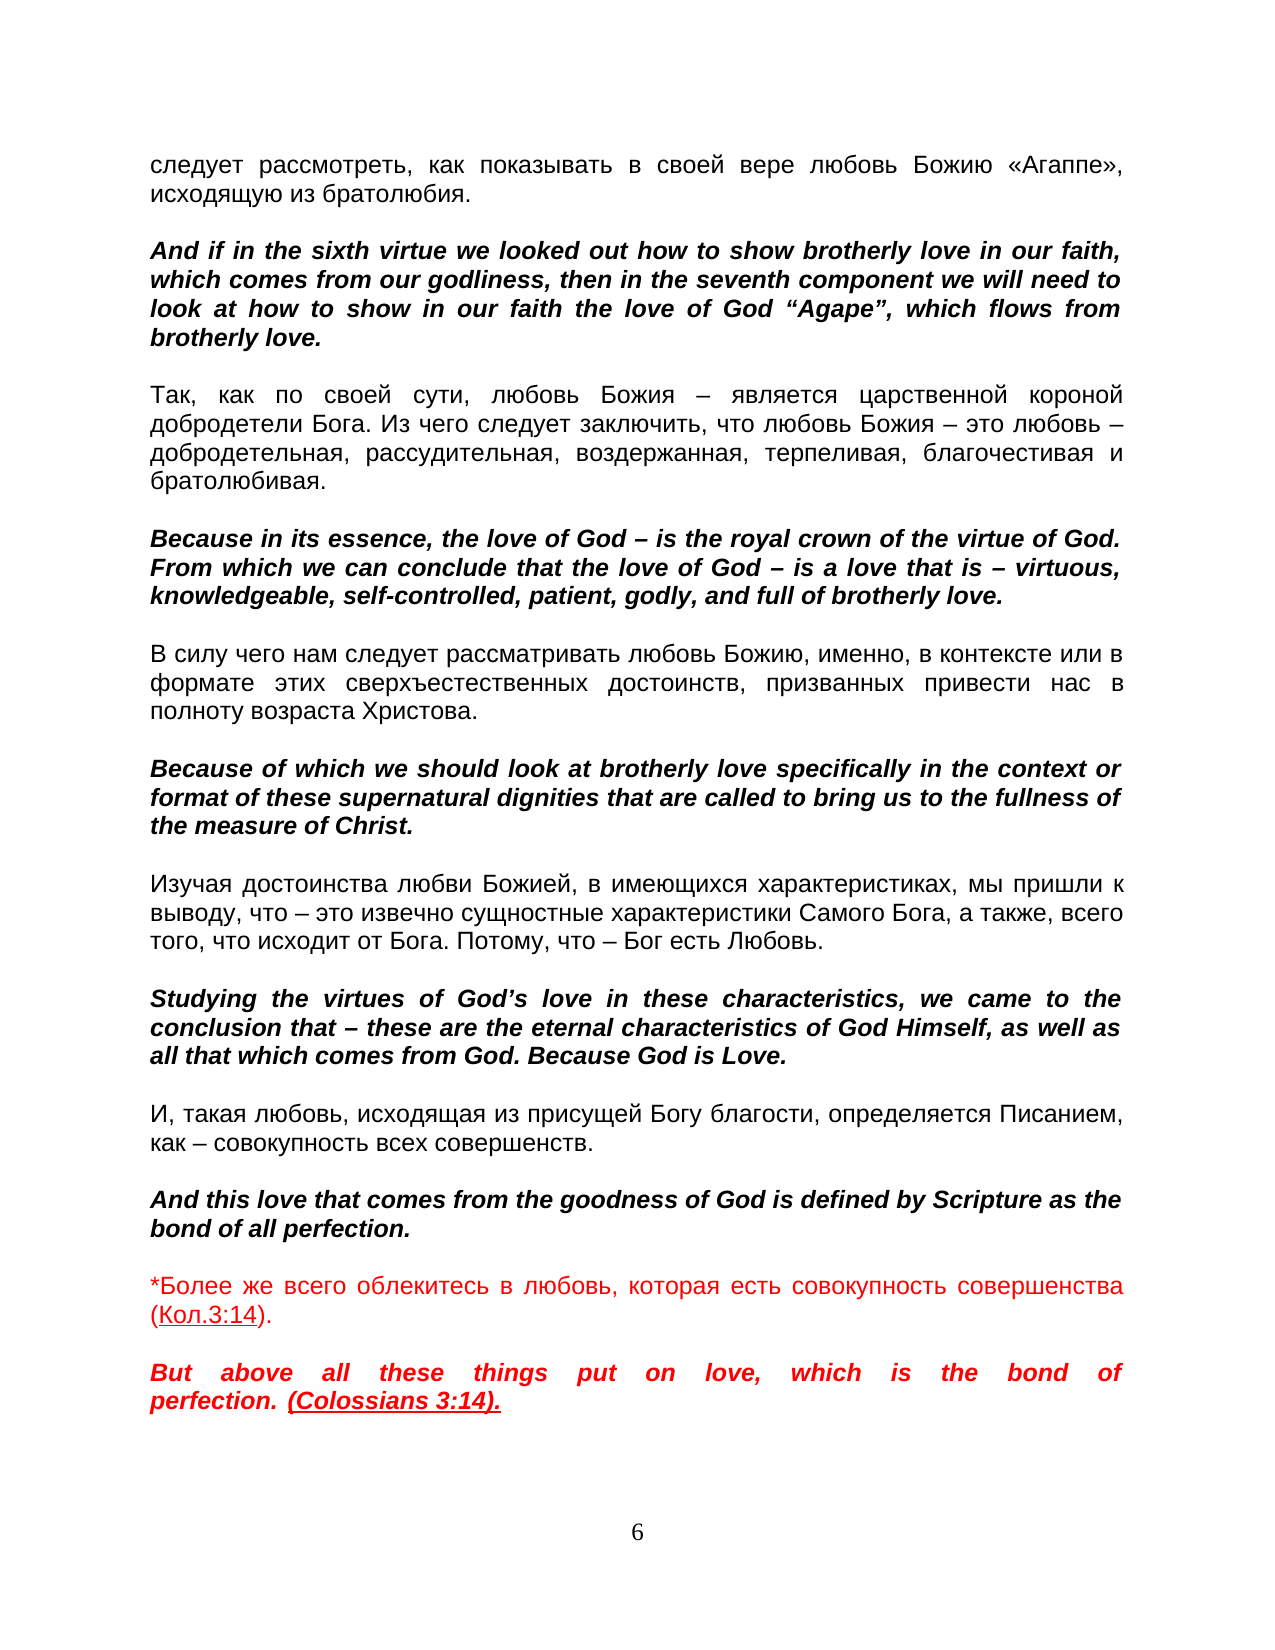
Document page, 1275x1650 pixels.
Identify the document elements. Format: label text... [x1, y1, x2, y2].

text И, такая любовь, исходящая из присущей Богу благости, определяется Писанием, как – совокупность всех совершенств. [150, 1099, 1125, 1156]
text Because in its essence, the love of God – is the royal crown of the virtue of God. From which we can conclude that the love of God – is a love that is – virtuous, knowledgeable, self-controlled, patient, godly, and full of brotherly love. [150, 524, 1125, 610]
text В силу чего нам следует рассматривать любовь Божию, именно, в контексте или в формате этих сверхъестественных достоинств, призванных привести нас в полноту возраста Христова. [150, 639, 1125, 725]
text Так, как по своей сути, любовь Божия – является царственной короной добродетели Бога. Из чего следует заключить, что любовь Божия – это любовь – добродетельная, рассудительная, воздержанная, терпеливая, благочестивая и братолюбивая. [150, 380, 1125, 495]
text Изучая достоинства любви Божией, в имеющихся характеристиках, мы пришли к выводу, что – это извечно сущностные характеристики Самого Бога, а также, всего того, что исходит от Бога. Потому, что – Бог есть Любовь. [150, 869, 1125, 955]
text Studying the virtues of God’s love in these characteristics, we came to the conclusion that – these are the eternal characteristics of God Himself, as well as all that which comes from God. Because God is Love. [150, 984, 1125, 1070]
text But above all these things put on love, which is the bond of perfection. (Colossians 3:14). [150, 1357, 1125, 1415]
text And this love that comes from the goodness of God is defined by Scripture as the bond of all perfection. [150, 1185, 1125, 1242]
text *Более же всего облекитесь в любовь, которая есть совокупность совершенства (Кол.3:14). [150, 1271, 1125, 1329]
text And if in the sixth virtue we looked out how to show brotherly love in our faith, which comes from our godliness, then in the seventh component we will need to look at how to show in our faith the love of God “Agape”, which flows from brotherly love. [150, 236, 1125, 351]
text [150, 150, 1125, 207]
text Because of which we should look at brotherly love specifically in the context or format of these supernatural dignities that are called to bring us to the fullness of the measure of Christ. [150, 754, 1125, 840]
